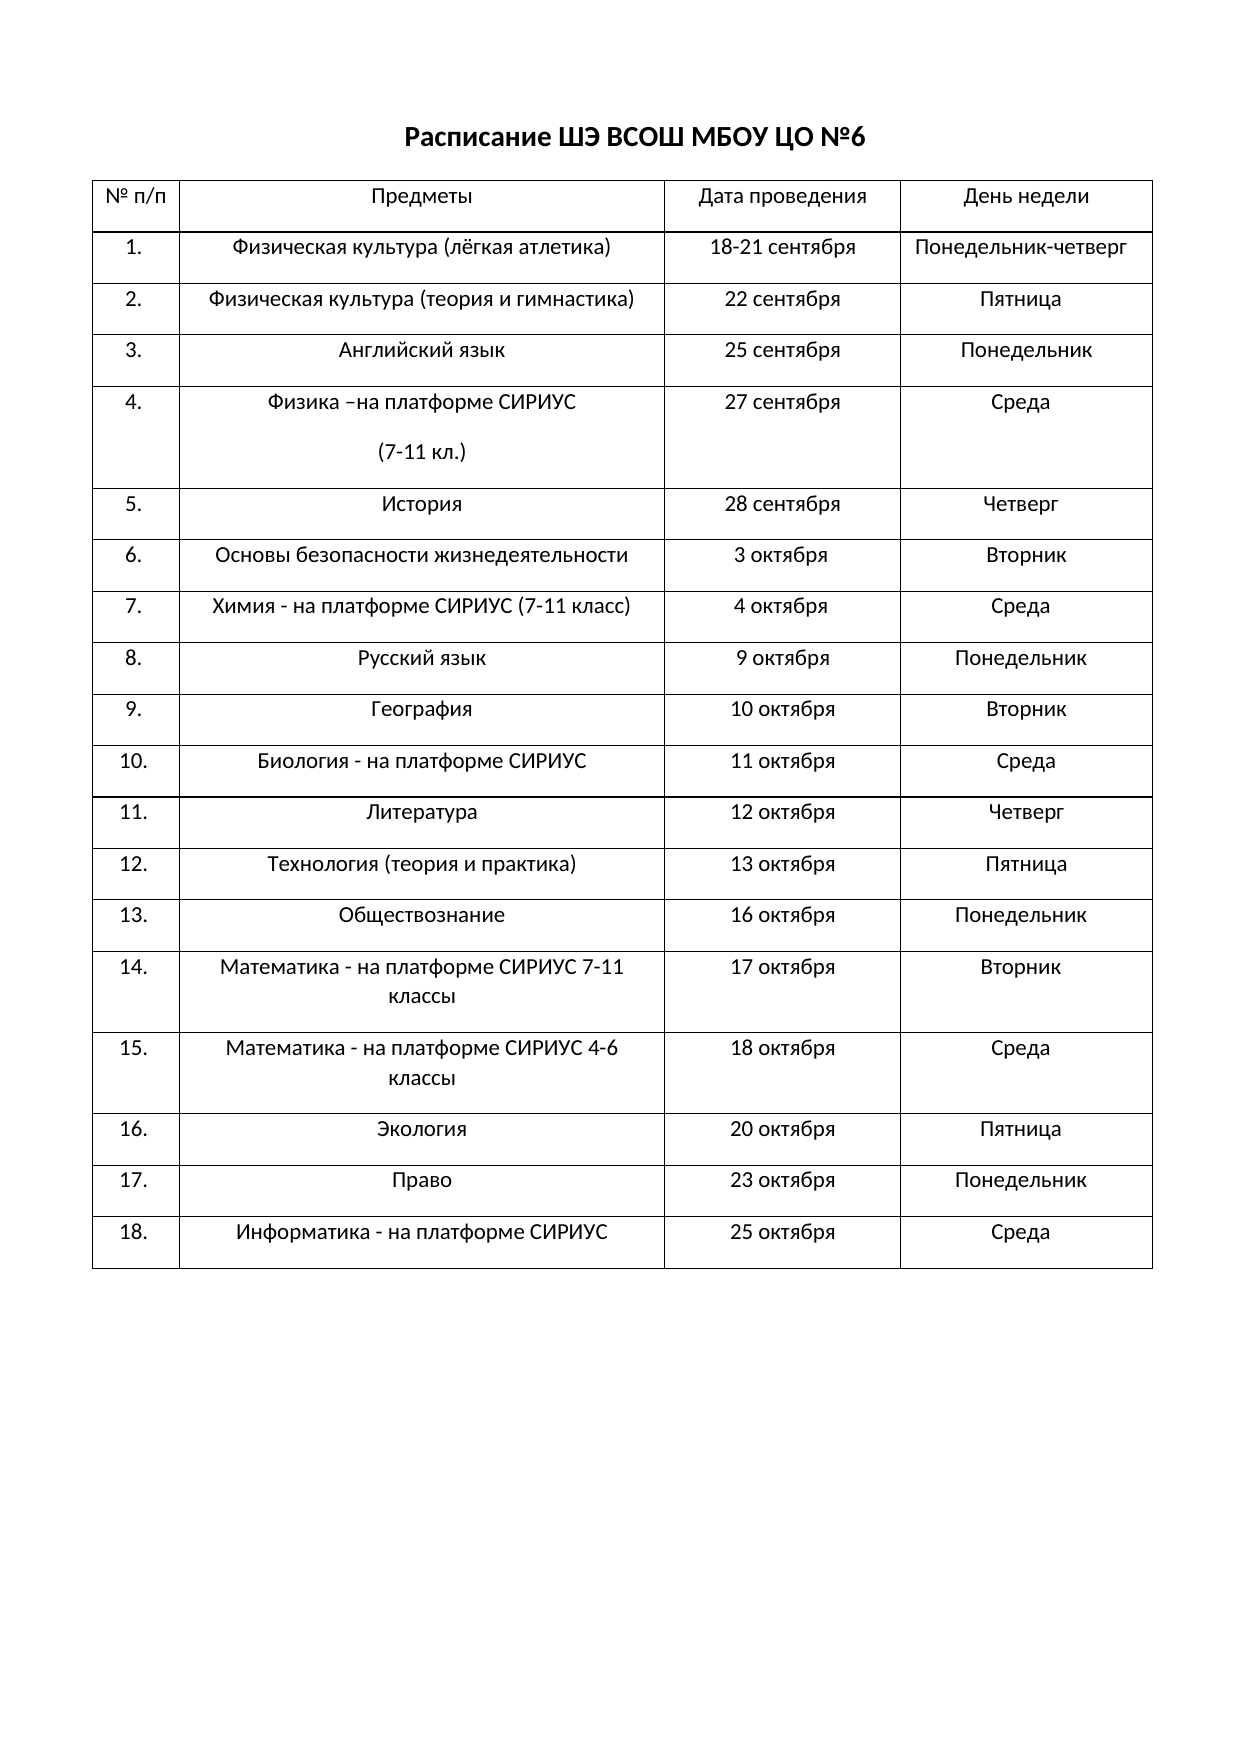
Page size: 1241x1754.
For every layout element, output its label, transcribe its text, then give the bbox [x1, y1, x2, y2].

table_cell Русский язык [180, 643, 664, 693]
text Расписание ШЭ ВСОШ МБОУ ЦО №6 [103, 118, 1167, 154]
table_cell Физика –на платформе СИРИУС (7-11 кл.) [180, 387, 664, 488]
table_header День недели [901, 181, 1152, 231]
table_cell [93, 1114, 179, 1164]
table_header № п/п [93, 181, 179, 231]
table_cell Понедельник [901, 643, 1152, 693]
table_cell [93, 335, 179, 386]
table_cell Пятница [901, 849, 1152, 899]
table_cell [93, 284, 179, 334]
table_header Предметы [180, 181, 664, 231]
table_cell Понедельник [901, 1166, 1152, 1216]
table_cell 3 октября [665, 540, 900, 591]
table_cell Среда [901, 746, 1152, 796]
table_cell [93, 387, 179, 488]
table_cell 23 октября [665, 1166, 900, 1216]
table_cell Физическая культура (лёгкая атлетика) [180, 233, 664, 283]
table_cell 28 сентября [665, 489, 900, 539]
table_cell 11 октября [665, 746, 900, 796]
table_cell 16 октября [665, 900, 900, 951]
table_cell Среда [901, 592, 1152, 642]
table_cell Понедельник [901, 900, 1152, 951]
table_cell [93, 1217, 179, 1267]
table_cell Математика - на платформе СИРИУС 4-6 классы [180, 1033, 664, 1113]
table_cell 9 октября [665, 643, 900, 693]
table_cell География [180, 695, 664, 745]
table_cell [93, 952, 179, 1032]
table_cell Вторник [901, 540, 1152, 591]
table_cell 12 октября [665, 798, 900, 848]
table_cell Литература [180, 798, 664, 848]
table_cell [93, 540, 179, 591]
table_cell Физическая культура (теория и гимнастика) [180, 284, 664, 334]
table_cell [93, 798, 179, 848]
table_cell 22 сентября [665, 284, 900, 334]
table_cell [93, 1033, 179, 1113]
table_cell [93, 900, 179, 951]
table_cell Четверг [901, 798, 1152, 848]
table_cell 13 октября [665, 849, 900, 899]
table_cell Обществознание [180, 900, 664, 951]
table_cell Вторник [901, 952, 1152, 1032]
table_cell [93, 489, 179, 539]
table_cell 17 октября [665, 952, 900, 1032]
table_cell Среда [901, 1033, 1152, 1113]
table_cell Информатика - на платформе СИРИУС [180, 1217, 664, 1267]
table_cell Английский язык [180, 335, 664, 386]
table_cell Химия - на платформе СИРИУС (7-11 класс) [180, 592, 664, 642]
table_cell [93, 1166, 179, 1216]
table_cell Технология (теория и практика) [180, 849, 664, 899]
table_cell Четверг [901, 489, 1152, 539]
table_cell [93, 746, 179, 796]
table_cell [93, 233, 179, 283]
table_cell 25 октября [665, 1217, 900, 1267]
table_cell [93, 849, 179, 899]
table_cell Пятница [901, 284, 1152, 334]
table_cell Понедельник-четверг [901, 233, 1152, 283]
table_cell Математика - на платформе СИРИУС 7-11 классы [180, 952, 664, 1032]
table_cell Понедельник [901, 335, 1152, 386]
table_cell 18 октября [665, 1033, 900, 1113]
table_cell Основы безопасности жизнедеятельности [180, 540, 664, 591]
table_cell Право [180, 1166, 664, 1216]
table_cell 10 октября [665, 695, 900, 745]
table_cell [93, 695, 179, 745]
table_cell [93, 592, 179, 642]
table_cell 27 сентября [665, 387, 900, 488]
table_cell 20 октября [665, 1114, 900, 1164]
table_cell 18-21 сентября [665, 233, 900, 283]
table_cell Среда [901, 1217, 1152, 1267]
table_cell Среда [901, 387, 1152, 488]
table_cell Экология [180, 1114, 664, 1164]
table_cell Вторник [901, 695, 1152, 745]
table_cell Биология - на платформе СИРИУС [180, 746, 664, 796]
table_cell История [180, 489, 664, 539]
table_cell [93, 643, 179, 693]
table_cell 4 октября [665, 592, 900, 642]
table_header Дата проведения [665, 181, 900, 231]
table_cell 25 сентября [665, 335, 900, 386]
table_cell Пятница [901, 1114, 1152, 1164]
